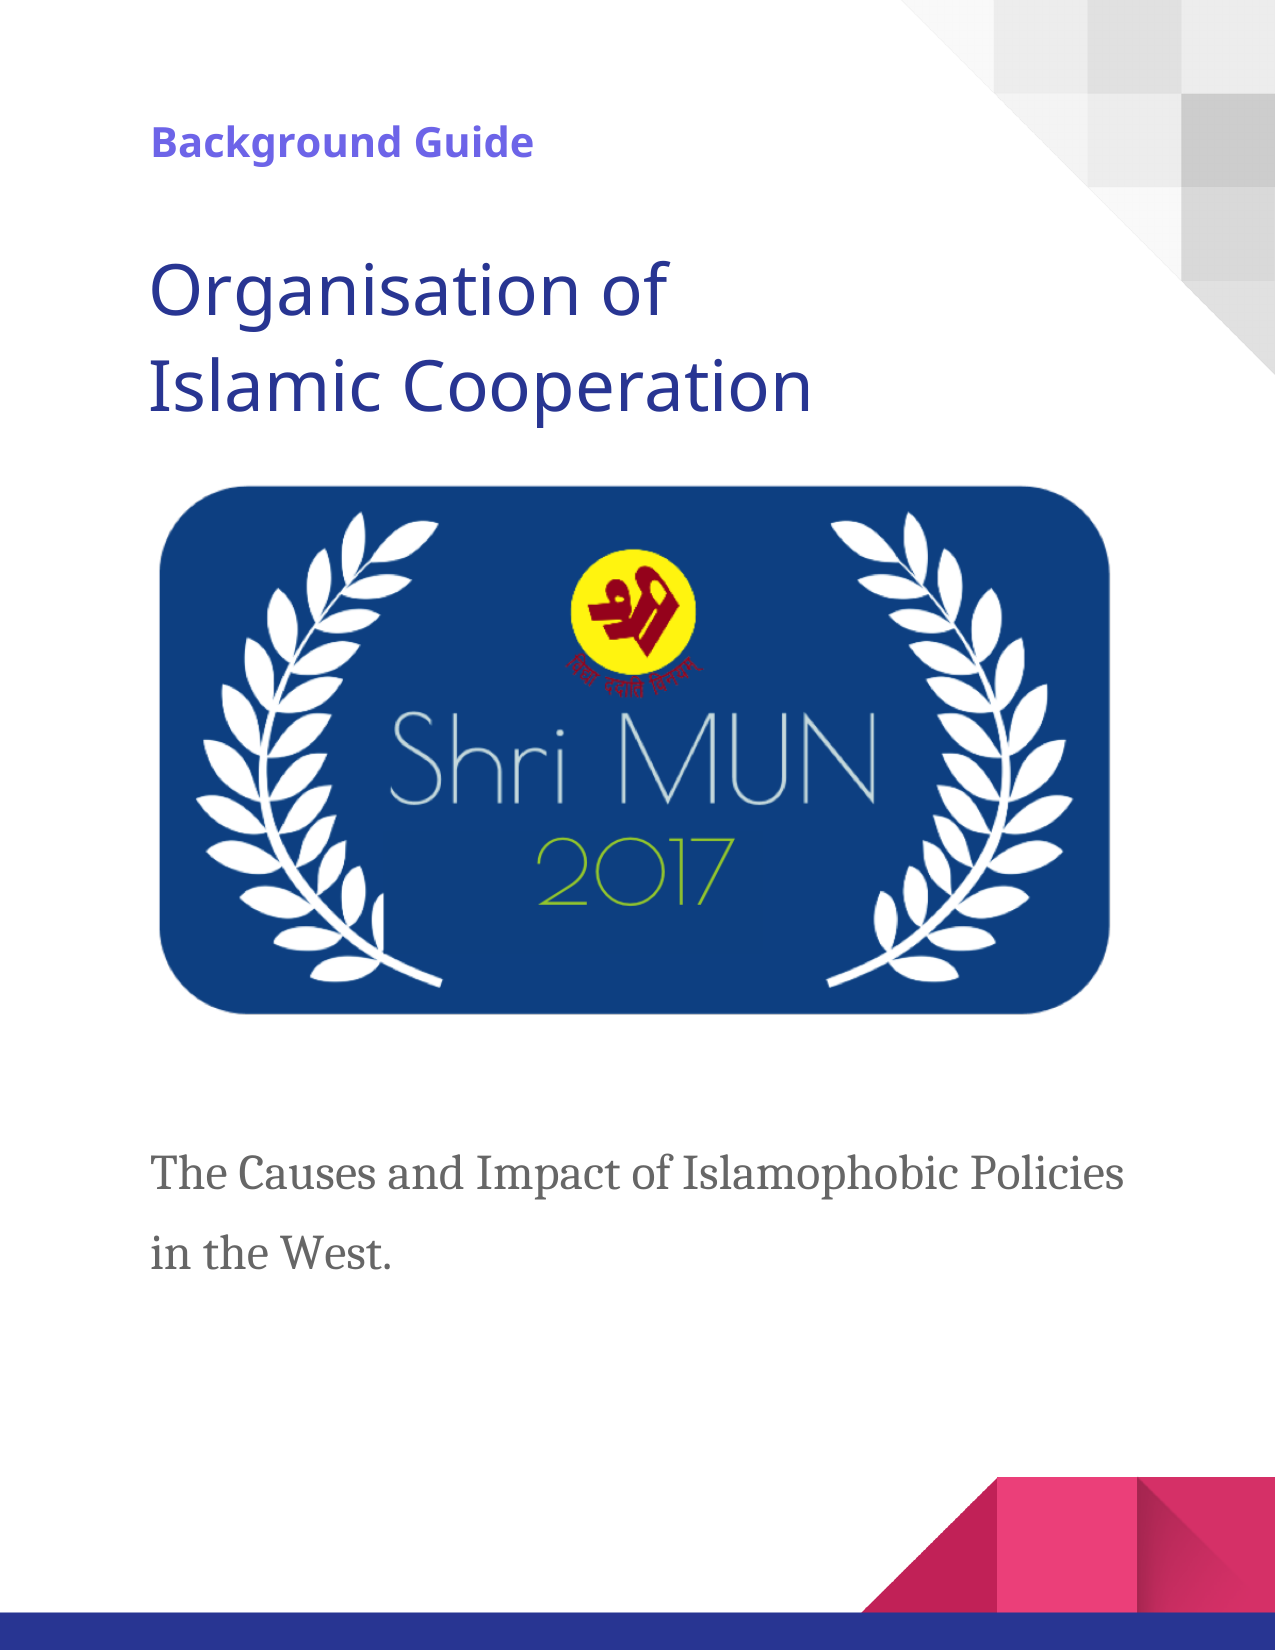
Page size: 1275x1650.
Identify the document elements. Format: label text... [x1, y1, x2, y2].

text The Causes and Impact of Islamophobic Policies in the West. [150, 1144, 1125, 1282]
picture [148, 474, 1124, 1025]
text Organisation of Islamic Cooperation [148, 240, 1125, 433]
picture [0, 1475, 1275, 1650]
picture [900, 0, 1275, 375]
text Background Guide [150, 112, 1125, 169]
